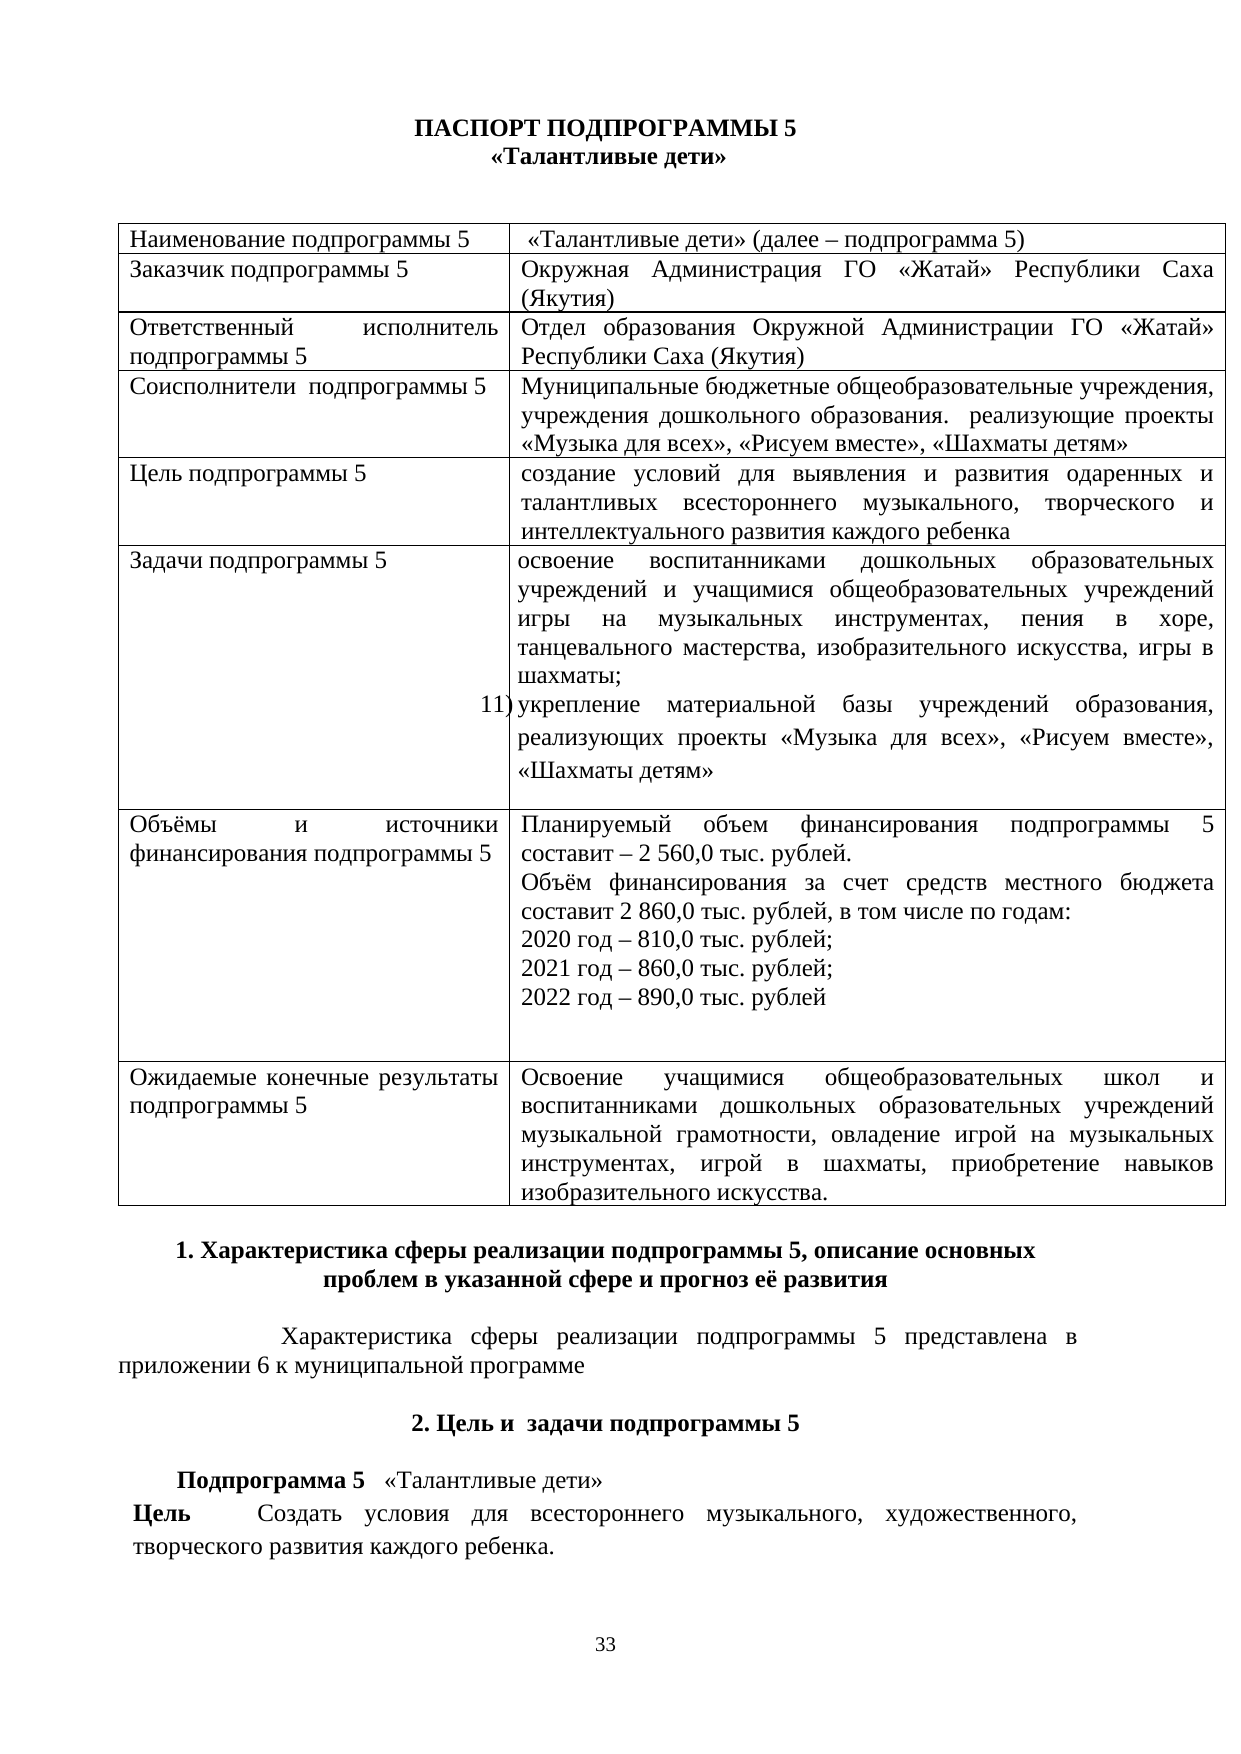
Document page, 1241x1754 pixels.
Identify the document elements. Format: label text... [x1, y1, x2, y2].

text Цель Создать условия для всестороннего музыкального, художественного, творческого развития каждого ребенка. [133, 1498, 1078, 1560]
table_cell Муниципальные бюджетные общеобразовательные учреждения, учреждения дошкольного образования. реализующие проекты «Музыка для всех», «Рисуем вместе», «Шахматы детям» [510, 371, 1225, 457]
text «Талантливые дети» [133, 141, 1078, 170]
table_cell Задачи подпрограммы 5 [119, 546, 509, 808]
table_cell Объёмы и источники финансирования подпрограммы 5 [119, 810, 509, 1061]
table_cell Освоение учащимися общеобразовательных школ и воспитанниками дошкольных образовательных учреждений музыкальной грамотности, овладение игрой на музыкальных инструментах, игрой в шахматы, приобретение навыков изобразительного искусства. [510, 1062, 1225, 1205]
text ПАСПОРТ ПОДПРОГРАММЫ 5 [133, 113, 1078, 141]
table_cell Соисполнители подпрограммы 5 [119, 371, 509, 457]
table_cell Заказчик подпрограммы 5 [119, 254, 509, 311]
text Подпрограмма 5 «Талантливые дети» [133, 1465, 1078, 1494]
table_cell создание условий для выявления и развития одаренных и талантливых всестороннего музыкального, творческого и интеллектуального развития каждого ребенка [510, 458, 1225, 544]
table_cell Ответственный исполнитель подпрограммы 5 [119, 313, 509, 370]
table_header «Талантливые дети» (далее – подпрограмма 5) [510, 224, 1225, 253]
table_cell Отдел образования Окружной Администрации ГО «Жатай» Республики Саха (Якутия) [510, 313, 1225, 370]
table_cell Цель подпрограммы 5 [119, 458, 509, 544]
text 2. Цель и задачи подпрограммы 5 [133, 1408, 1078, 1436]
table_header Наименование подпрограммы 5 [119, 224, 509, 253]
text Характеристика сферы реализации подпрограммы 5 представлена в приложении 6 к муниципальной программе [118, 1321, 1078, 1379]
table_cell освоение воспитанниками дошкольных образовательных учреждений и учащимися общеобразовательных учреждений игры на музыкальных инструментах, пения в хоре, танцевального мастерства, изобразительного искусства, игры в шахматы; укрепление материальной базы учреждений образования, реализующих проекты «Музыка для всех», «Рисуем вместе», «Шахматы детям» [510, 546, 1225, 808]
text 1. Характеристика сферы реализации подпрограммы 5, описание основных проблем в указанной сфере и прогноз её развития [133, 1235, 1078, 1293]
table_cell Планируемый объем финансирования подпрограммы 5 составит – 2 560,0 тыс. рублей. Объём финансирования за счет средств местного бюджета составит 2 860,0 тыс. рублей, в том числе по годам: 2020 год – 810,0 тыс. рублей; 2021 год – 860,0 тыс. рублей; 2022 год – 890,0 тыс. рублей [510, 810, 1225, 1061]
table_cell Ожидаемые конечные результаты подпрограммы 5 [119, 1062, 509, 1205]
table_cell Окружная Администрация ГО «Жатай» Республики Саха (Якутия) [510, 254, 1225, 311]
